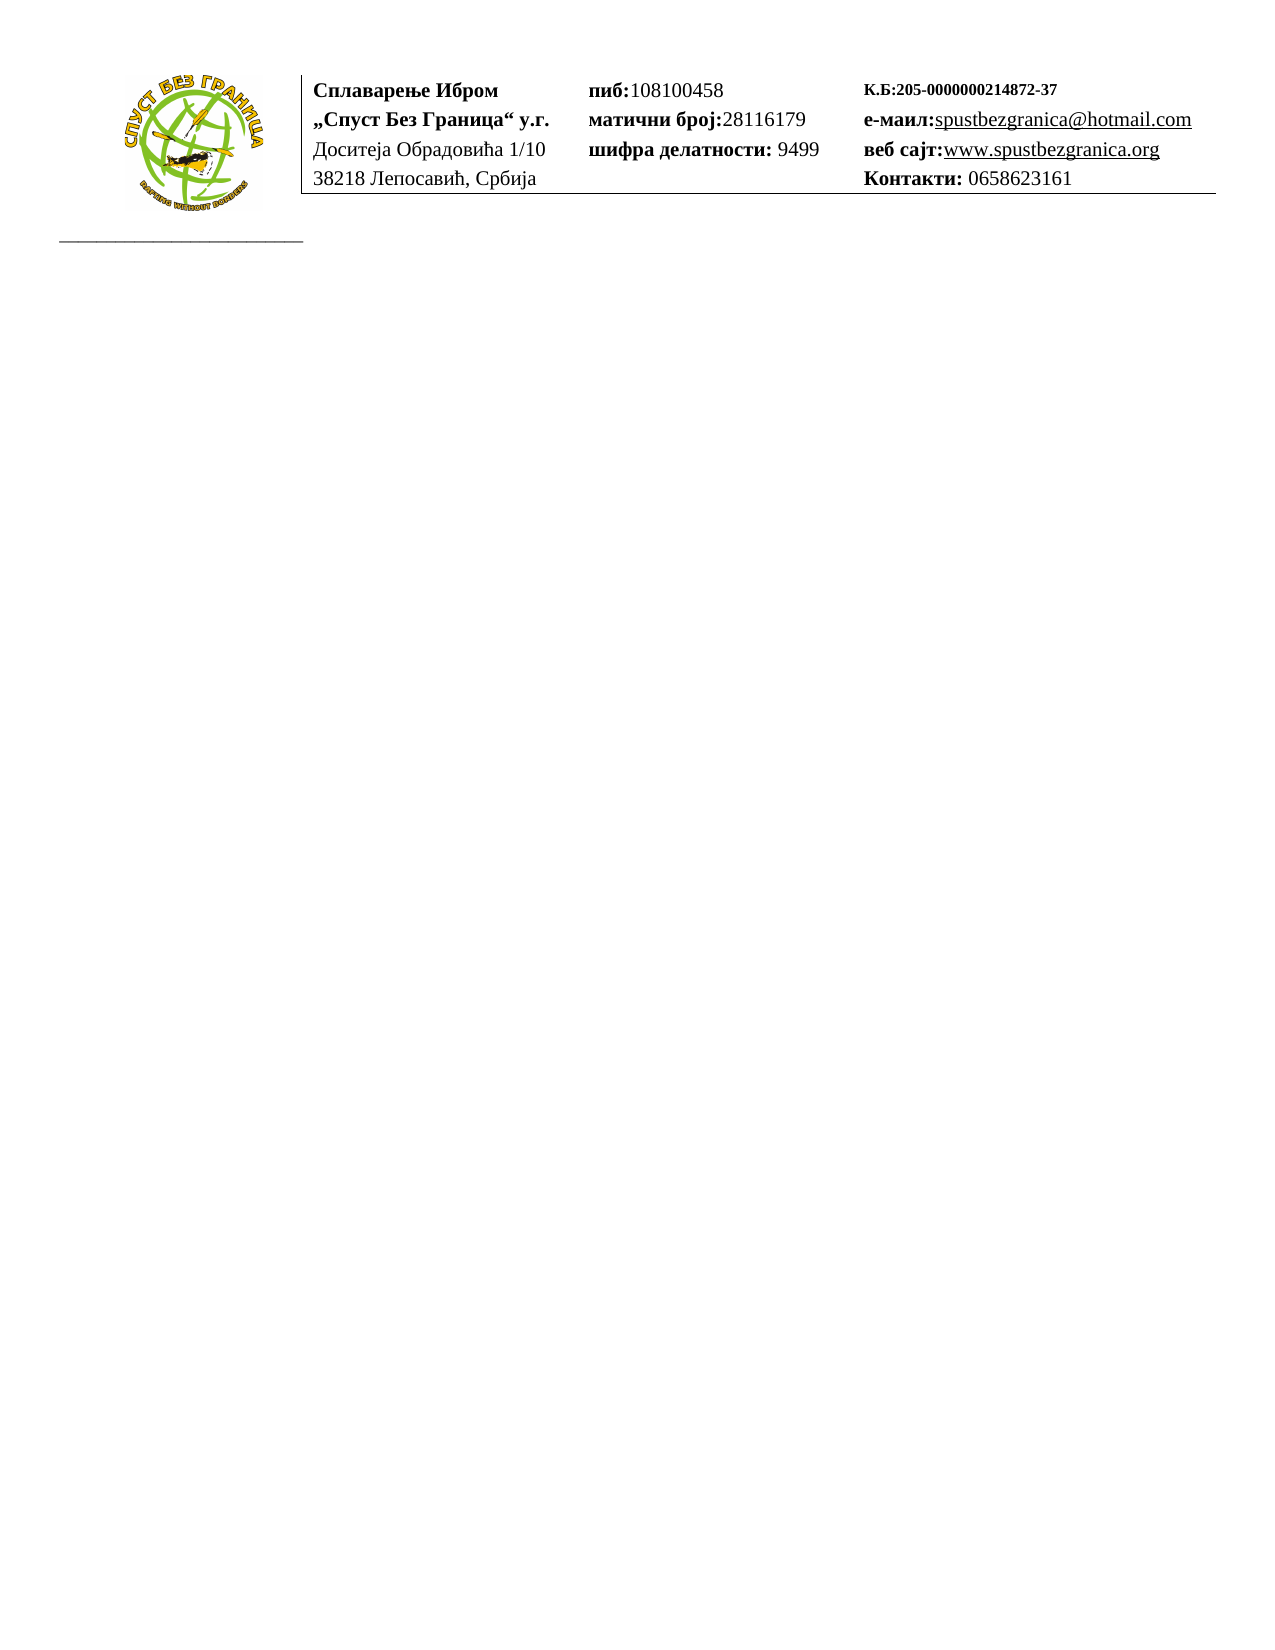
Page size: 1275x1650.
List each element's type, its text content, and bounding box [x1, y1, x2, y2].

text __________________________ [59, 223, 1216, 244]
picture [124, 75, 264, 211]
